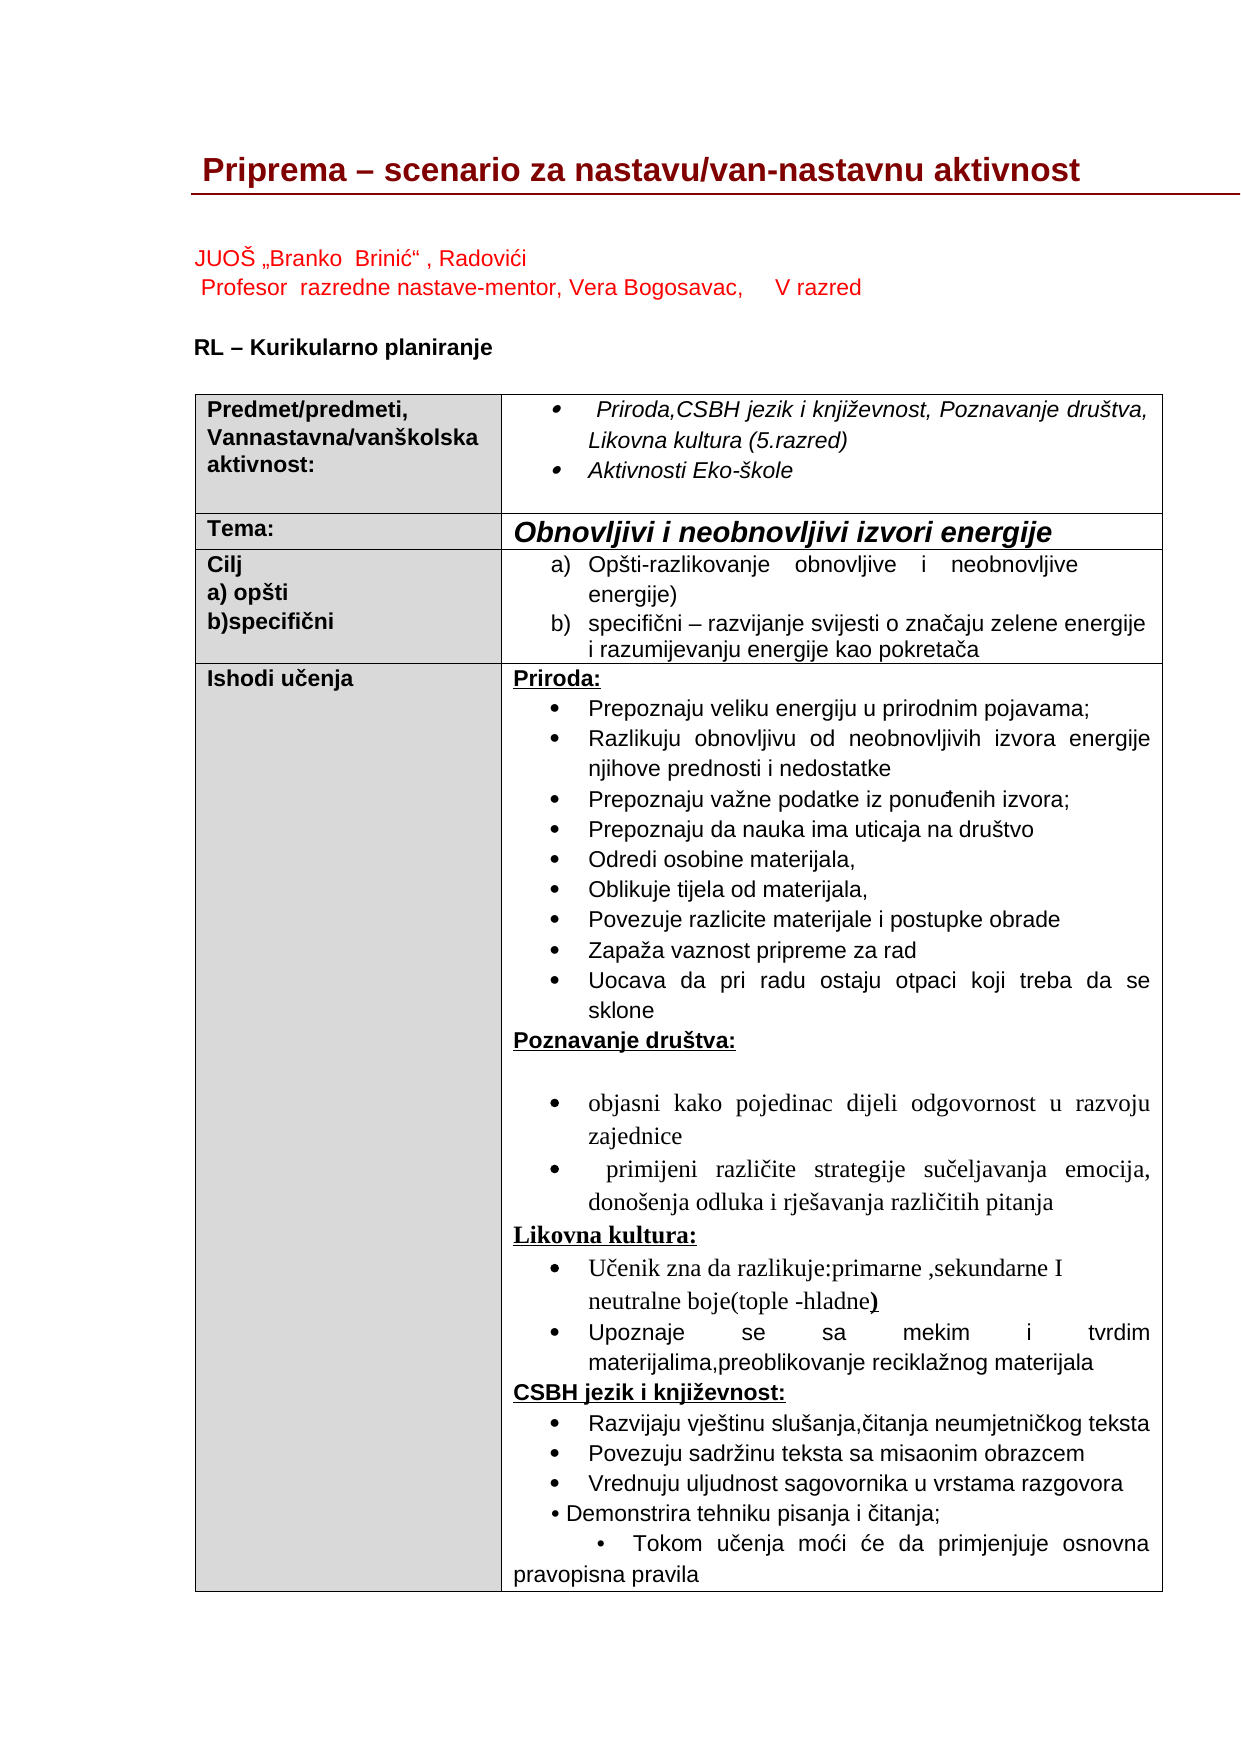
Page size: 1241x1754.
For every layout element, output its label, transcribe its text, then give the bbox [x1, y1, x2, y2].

table_cell Obnovljivi i neobnovljivi izvori energije [502, 514, 1162, 549]
text Priprema – scenario za nastavu/van-nastavnu aktivnost [193, 150, 1090, 188]
text Profesor razredne nastave-mentor, Vera Bogosavac, V razred [194, 274, 1090, 301]
table_cell Cilj a) opšti b)specifični [196, 550, 501, 663]
table_header Predmet/predmeti, Vannastavna/vanškolska aktivnost: [196, 395, 501, 513]
table_cell Tema: [196, 514, 501, 549]
text RL – Kurikularno planiranje [193, 334, 1088, 361]
table_cell Ishodi učenja [196, 664, 501, 1591]
table_cell Opšti-razlikovanje obnovljive i neobnovljive energije) specifični – razvijanje svijesti o značaju zelene energije i razumijevanju energije kao pokretača [502, 550, 1162, 663]
table_header Priroda,CSBH jezik i književnost, Poznavanje društva, Likovna kultura (5.razred) Aktivnosti Eko-škole [502, 395, 1162, 513]
text JUOŠ „Branko Brinić“ , Radovići [194, 244, 1090, 271]
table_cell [502, 664, 1162, 1591]
